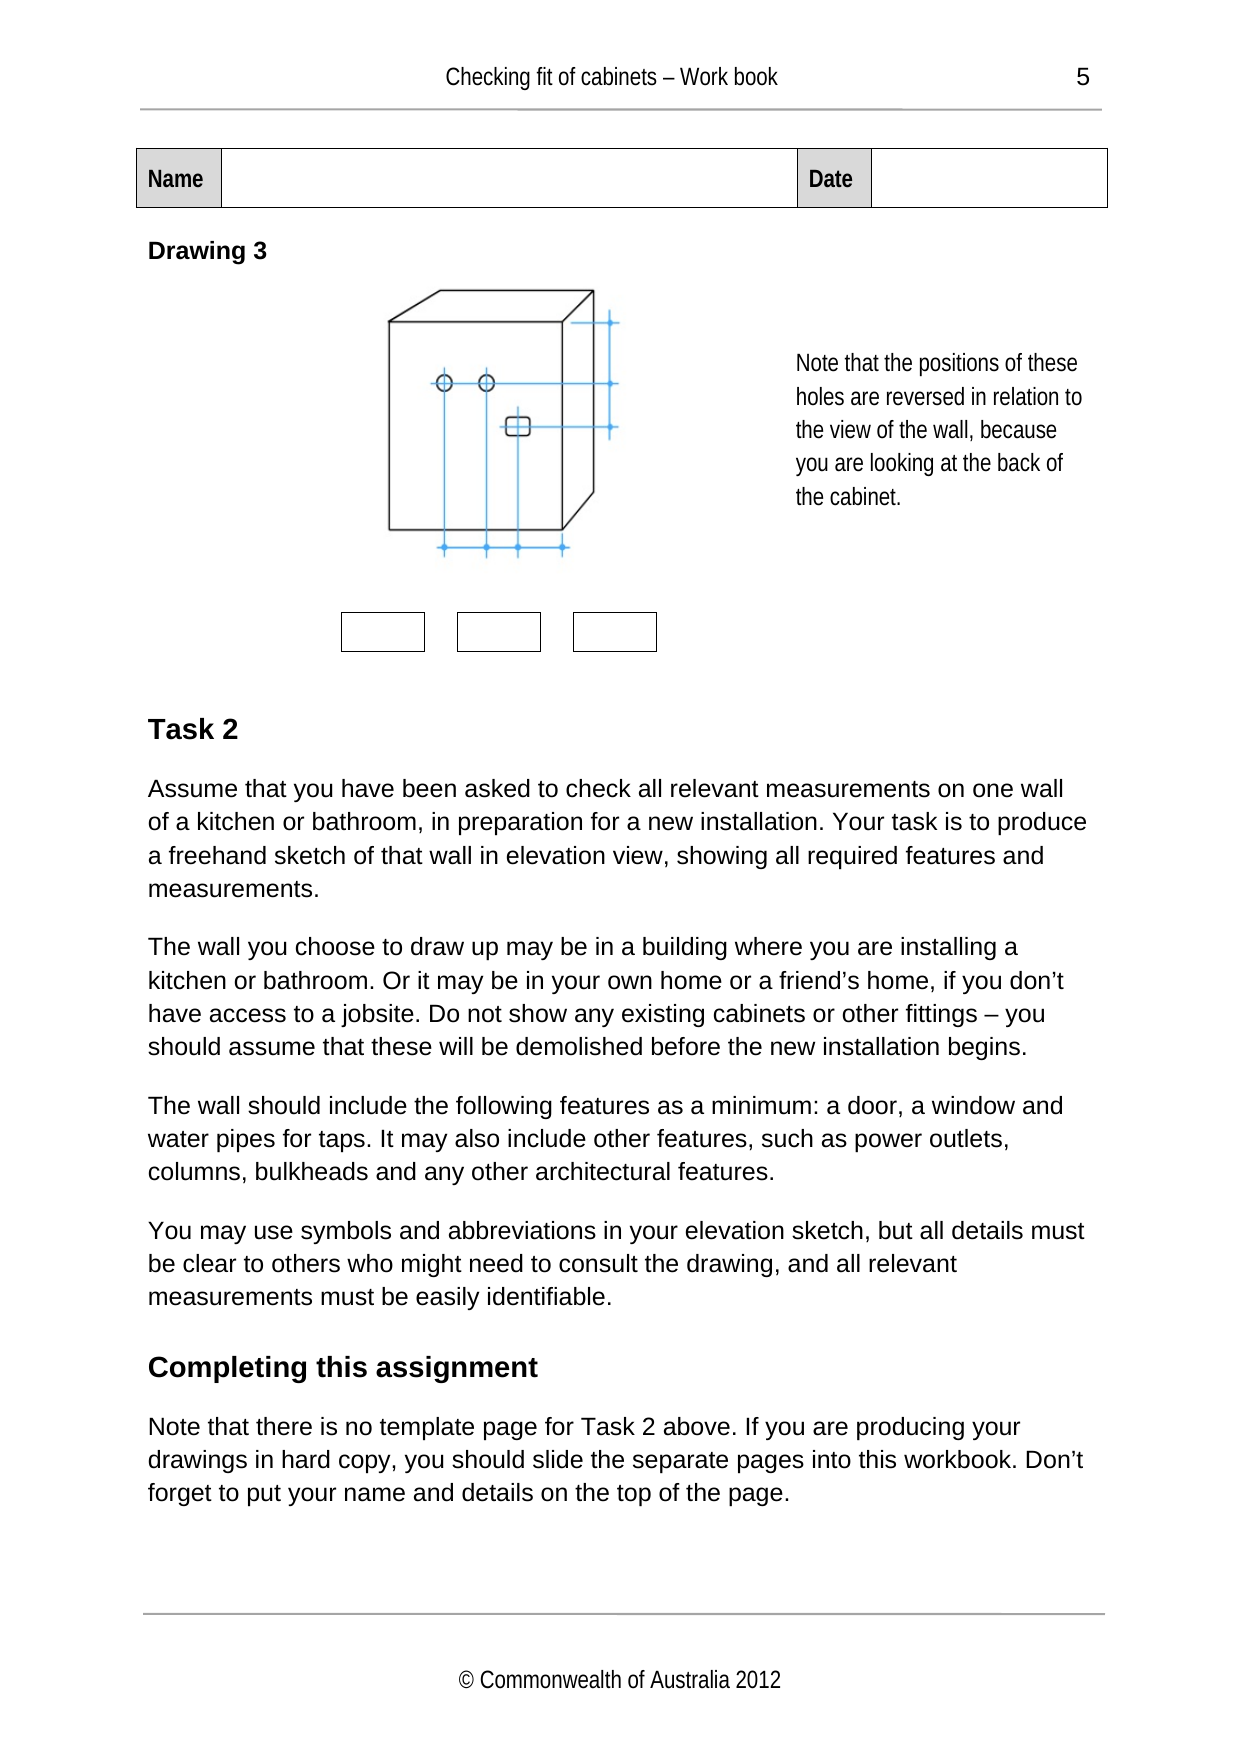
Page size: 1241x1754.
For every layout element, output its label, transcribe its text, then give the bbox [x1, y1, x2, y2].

text Note that there is no template page for Task 2 above. If you are producing your drawings in hard copy, you should slide the separate pages into this workbook. Don’t forget to put your name and details on the top of the page. [148, 1408, 1092, 1508]
text You may use symbols and abbreviations in your elevation sketch, but all details must be clear to others who might need to consult the drawing, and all relevant measurements must be easily identifiable. [148, 1212, 1092, 1312]
text Drawing 3 [148, 233, 1092, 266]
text Assume that you have been asked to check all relevant measurements on one wall of a kitchen or bathroom, in preparation for a new installation. Your task is to produce a freehand sketch of that wall in elevation view, showing all required features and measurements. [148, 771, 1092, 904]
table_header [222, 149, 797, 207]
text The wall you choose to draw up may be in a building where you are installing a kitchen or bathroom. Or it may be in your own home or a friend’s home, if you don’t have access to a jobsite. Do not show any existing cabinets or other fittings – you should assume that these will be demolished before the new installation begins. [148, 929, 1092, 1062]
subtitle Completing this assignment [148, 1350, 1092, 1383]
table_header Date [798, 149, 871, 207]
picture [193, 278, 840, 600]
table_header [872, 149, 1107, 207]
table_header Name [137, 149, 221, 207]
subtitle Task 2 [148, 712, 1092, 746]
text The wall should include the following features as a minimum: a door, a window and water pipes for taps. It may also include other features, such as power outlets, columns, bulkheads and any other architectural features. [148, 1087, 1092, 1187]
